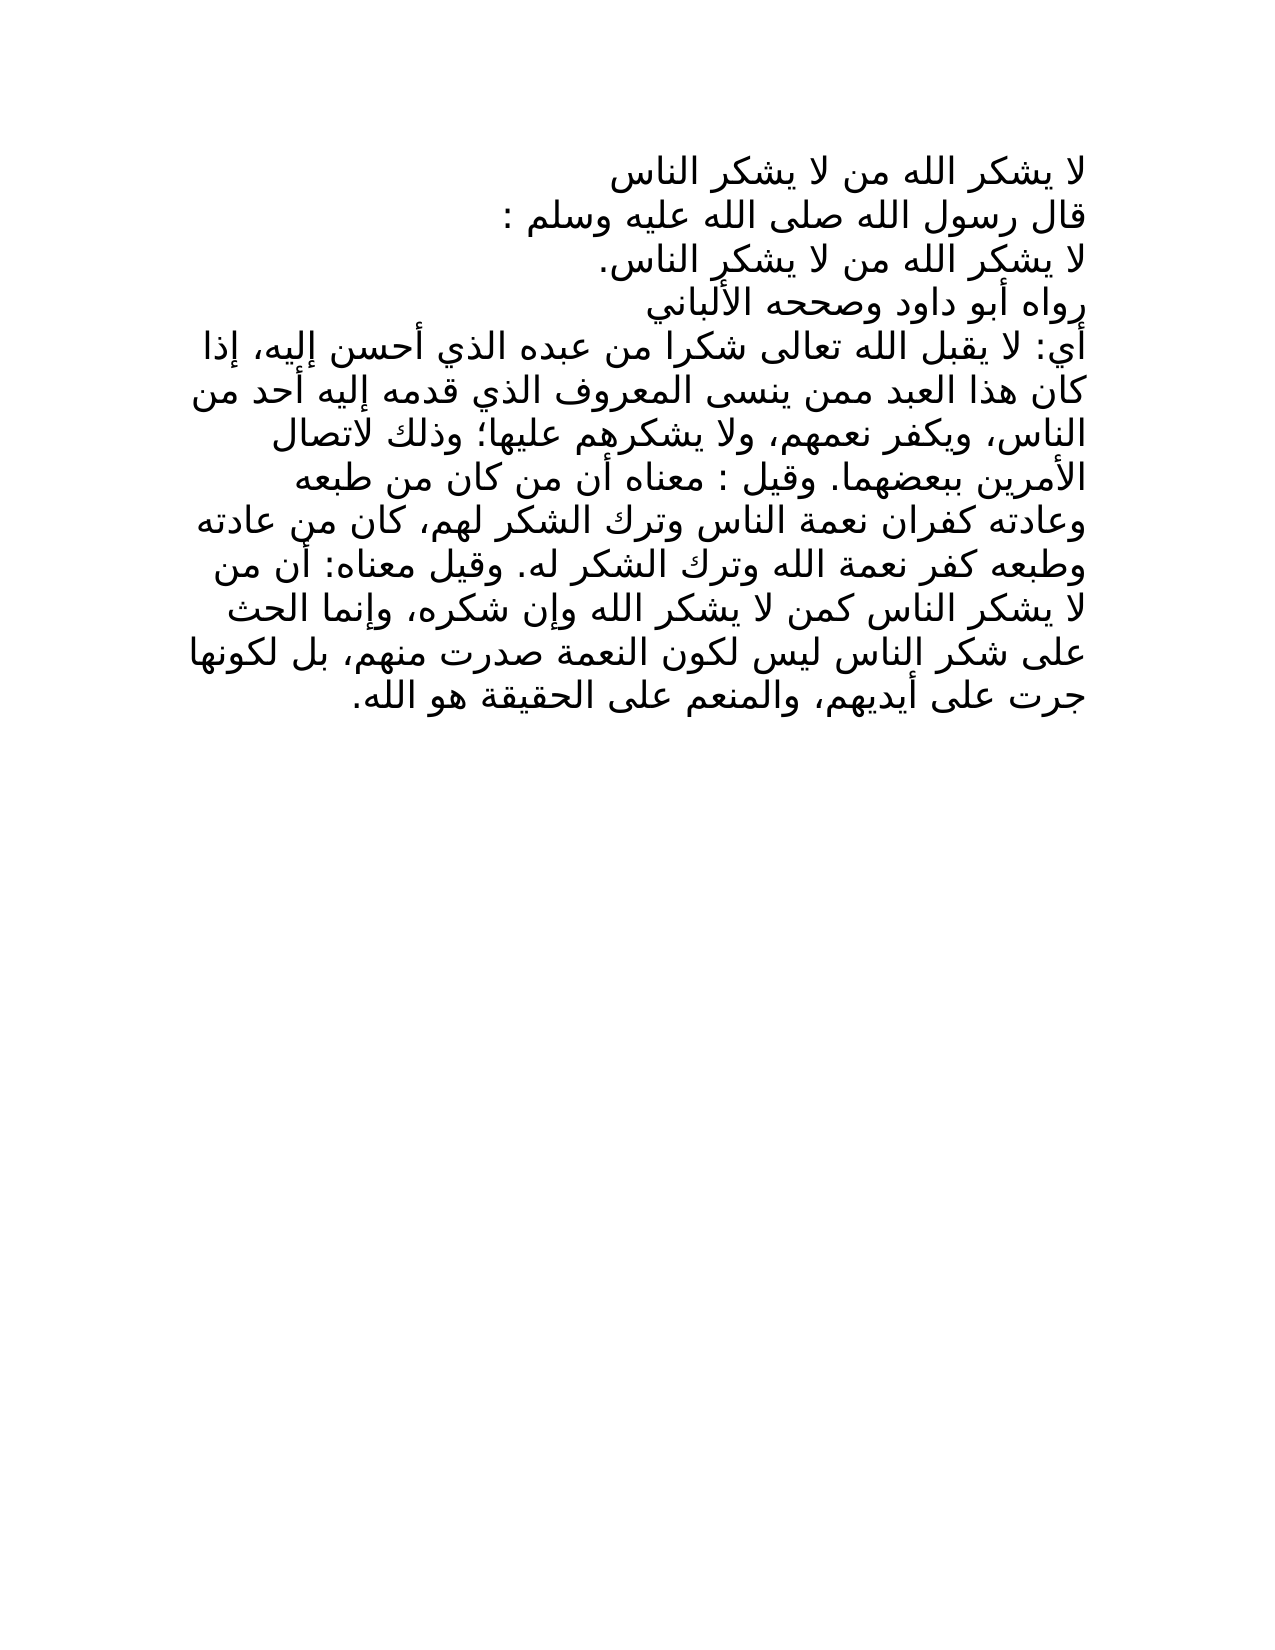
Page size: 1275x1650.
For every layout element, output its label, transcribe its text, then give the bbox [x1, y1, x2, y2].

text أي: لا يقبل الله تعالى شكرا من عبده الذي أحسن إليه، إذا كان هذا العبد ممن ينسى المعروف الذي قدمه إليه أحد من الناس، ويكفر نعمهم، ولا يشكرهم عليها؛ وذلك لاتصال الأمرين ببعضهما. وقيل : معناه أن من كان من طبعه وعادته كفران نعمة الناس وترك الشكر لهم، كان من عادته وطبعه كفر نعمة الله وترك الشكر له. وقيل معناه: أن من لا يشكر الناس كمن لا يشكر الله وإن شكره، وإنما الحث على شكر الناس ليس لكون النعمة صدرت منهم، بل لكونها جرت على أيديهم، والمنعم على الحقيقة هو الله. [187, 324, 1087, 717]
text قال رسول الله صلى الله عليه وسلم : [187, 194, 1087, 237]
text لا يشكر الله من لا يشكر الناس. [187, 237, 1087, 281]
text رواه أبو داود وصححه الألباني [187, 281, 1087, 324]
text لا يشكر الله من لا يشكر الناس [187, 150, 1087, 194]
